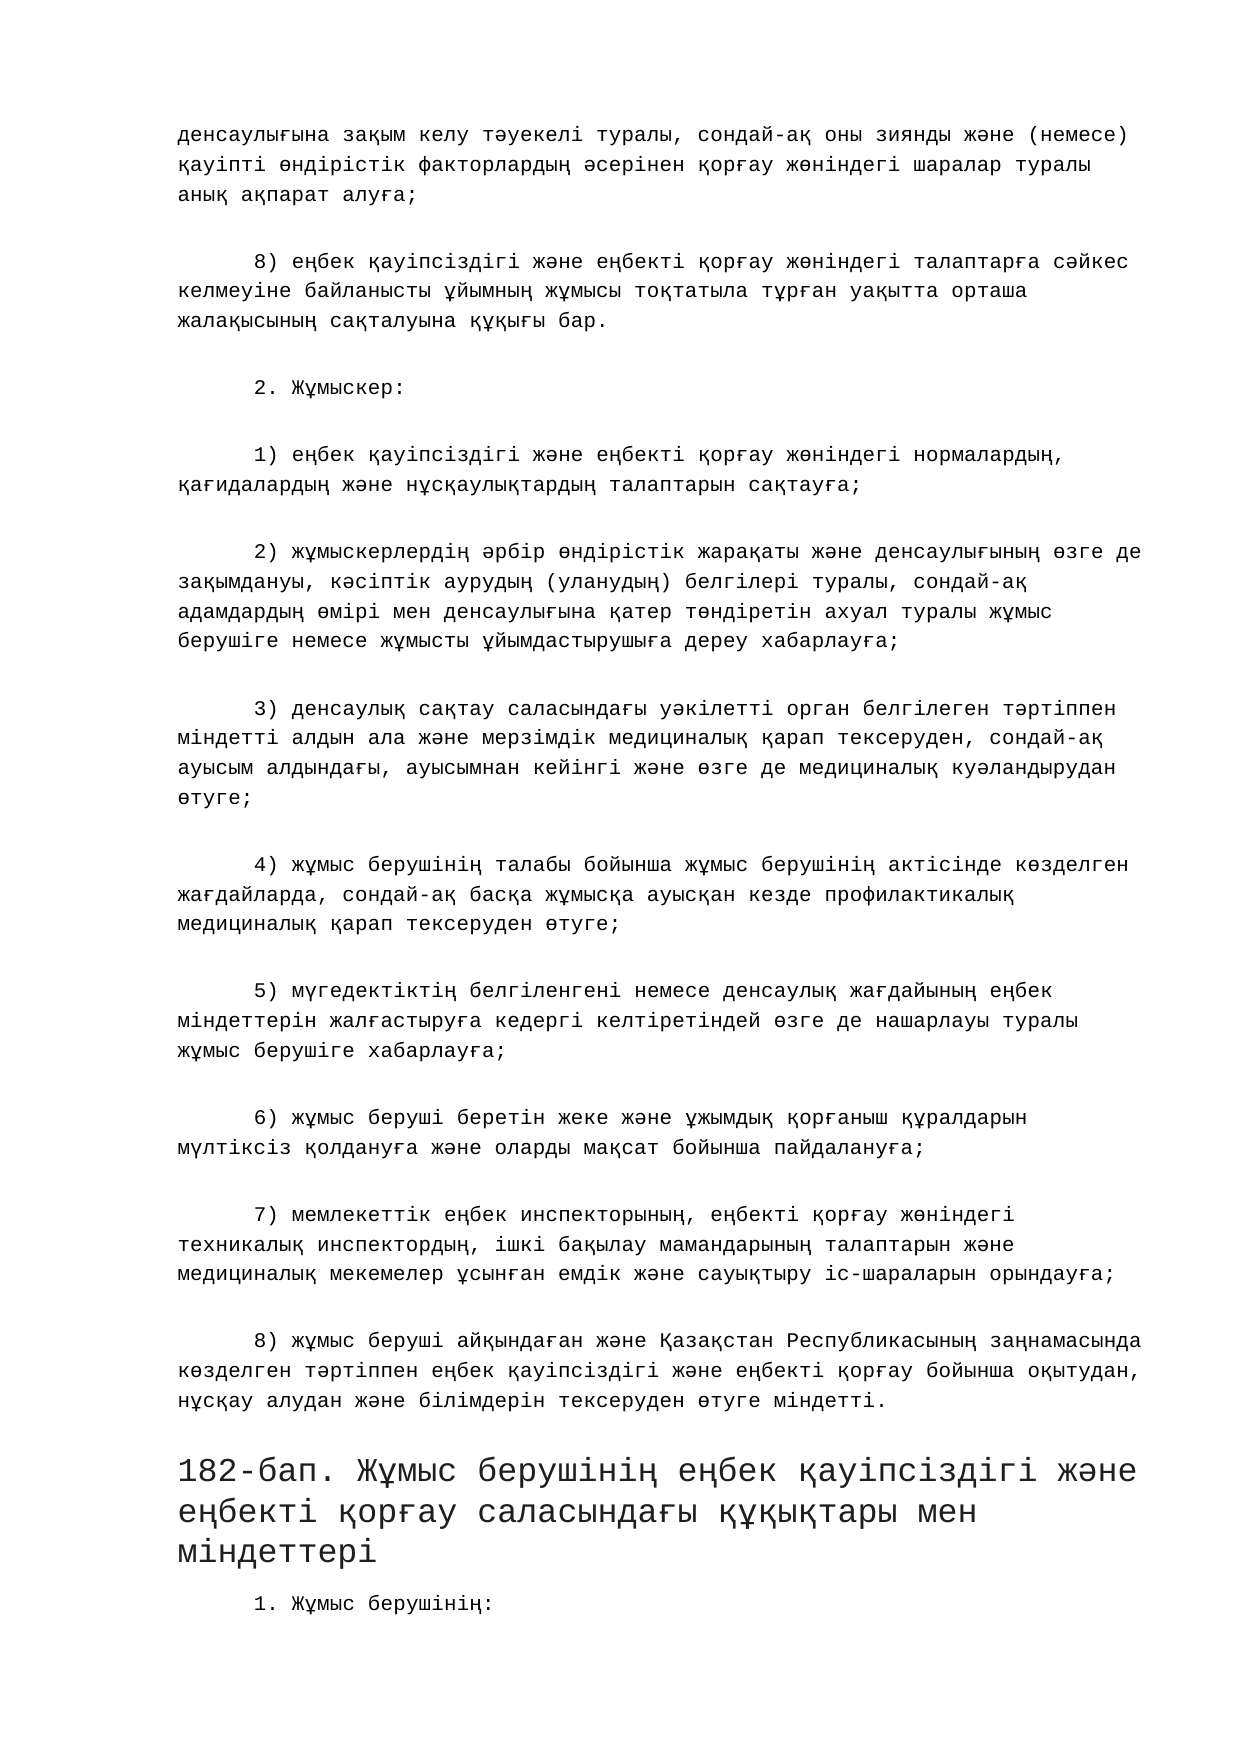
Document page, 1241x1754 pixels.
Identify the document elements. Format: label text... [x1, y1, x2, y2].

text 1. Жұмыс берушінің: [177, 1587, 1152, 1617]
text 3) денсаулық сақтау саласындағы уәкілетті орган белгілеген тәртіппен міндетті алдын ала және мерзімдік медициналық қарап тексеруден, сондай-ақ ауысым алдындағы, ауысымнан кейінгі және өзге де медициналық куәландырудан өтуге; [177, 692, 1152, 810]
text 2. Жұмыскер: [177, 371, 1152, 401]
text 8) еңбек қауіпсіздігі және еңбекті қорғау жөніндегі талаптарға сәйкес келмеуіне байланысты ұйымның жұмысы тоқтатыла тұрған уақытта орташа жалақысының сақталуына құқығы бар. [177, 245, 1152, 334]
text 182-бап. Жұмыс берушінің еңбек қауіпсіздігі және еңбекті қорғау саласындағы құқықтары мен міндеттері [177, 1451, 1152, 1573]
text 6) жұмыс беруші беретін жеке және ұжымдық қорғаныш құралдарын мүлтіксіз қолдануға және оларды мақсат бойынша пайдалануға; [177, 1101, 1152, 1160]
text 1) еңбек қауіпсіздігі және еңбекті қорғау жөніндегі нормалардың, қағидалардың және нұсқаулықтардың талаптарын сақтауға; [177, 438, 1152, 498]
text 5) мүгедектіктің белгіленгені немесе денсаулық жағдайының еңбек міндеттерін жалғастыруға кедергі келтіретіндей өзге де нашарлауы туралы жұмыс берушіге хабарлауға; [177, 974, 1152, 1063]
text 8) жұмыс беруші айқындаған және Қазақстан Республикасының заңнамасында көзделген тәртіппен еңбек қауіпсіздігі және еңбекті қорғау бойынша оқытудан, нұсқау алудан және білімдерін тексеруден өтуге міндетті. [177, 1324, 1152, 1413]
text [177, 118, 1152, 207]
text 4) жұмыс берушінің талабы бойынша жұмыс берушінің актісінде көзделген жағдайларда, сондай-ақ басқа жұмысқа ауысқан кезде профилактикалық медициналық қарап тексеруден өтуге; [177, 848, 1152, 937]
text 2) жұмыскерлердің әрбір өндірістік жарақаты және денсаулығының өзге де зақымдануы, кәсіптік аурудың (уланудың) белгілері туралы, сондай-ақ адамдардың өмірі мен денсаулығына қатер төндіретін ахуал туралы жұмыс берушіге немесе жұмысты ұйымдастырушыға дереу хабарлауға; [177, 535, 1152, 654]
text 7) мемлекеттік еңбек инспекторының, еңбекті қорғау жөніндегі техникалық инспектордың, ішкі бақылау мамандарының талаптарын және медициналық мекемелер ұсынған емдік және сауықтыру іс-шараларын орындауға; [177, 1198, 1152, 1287]
